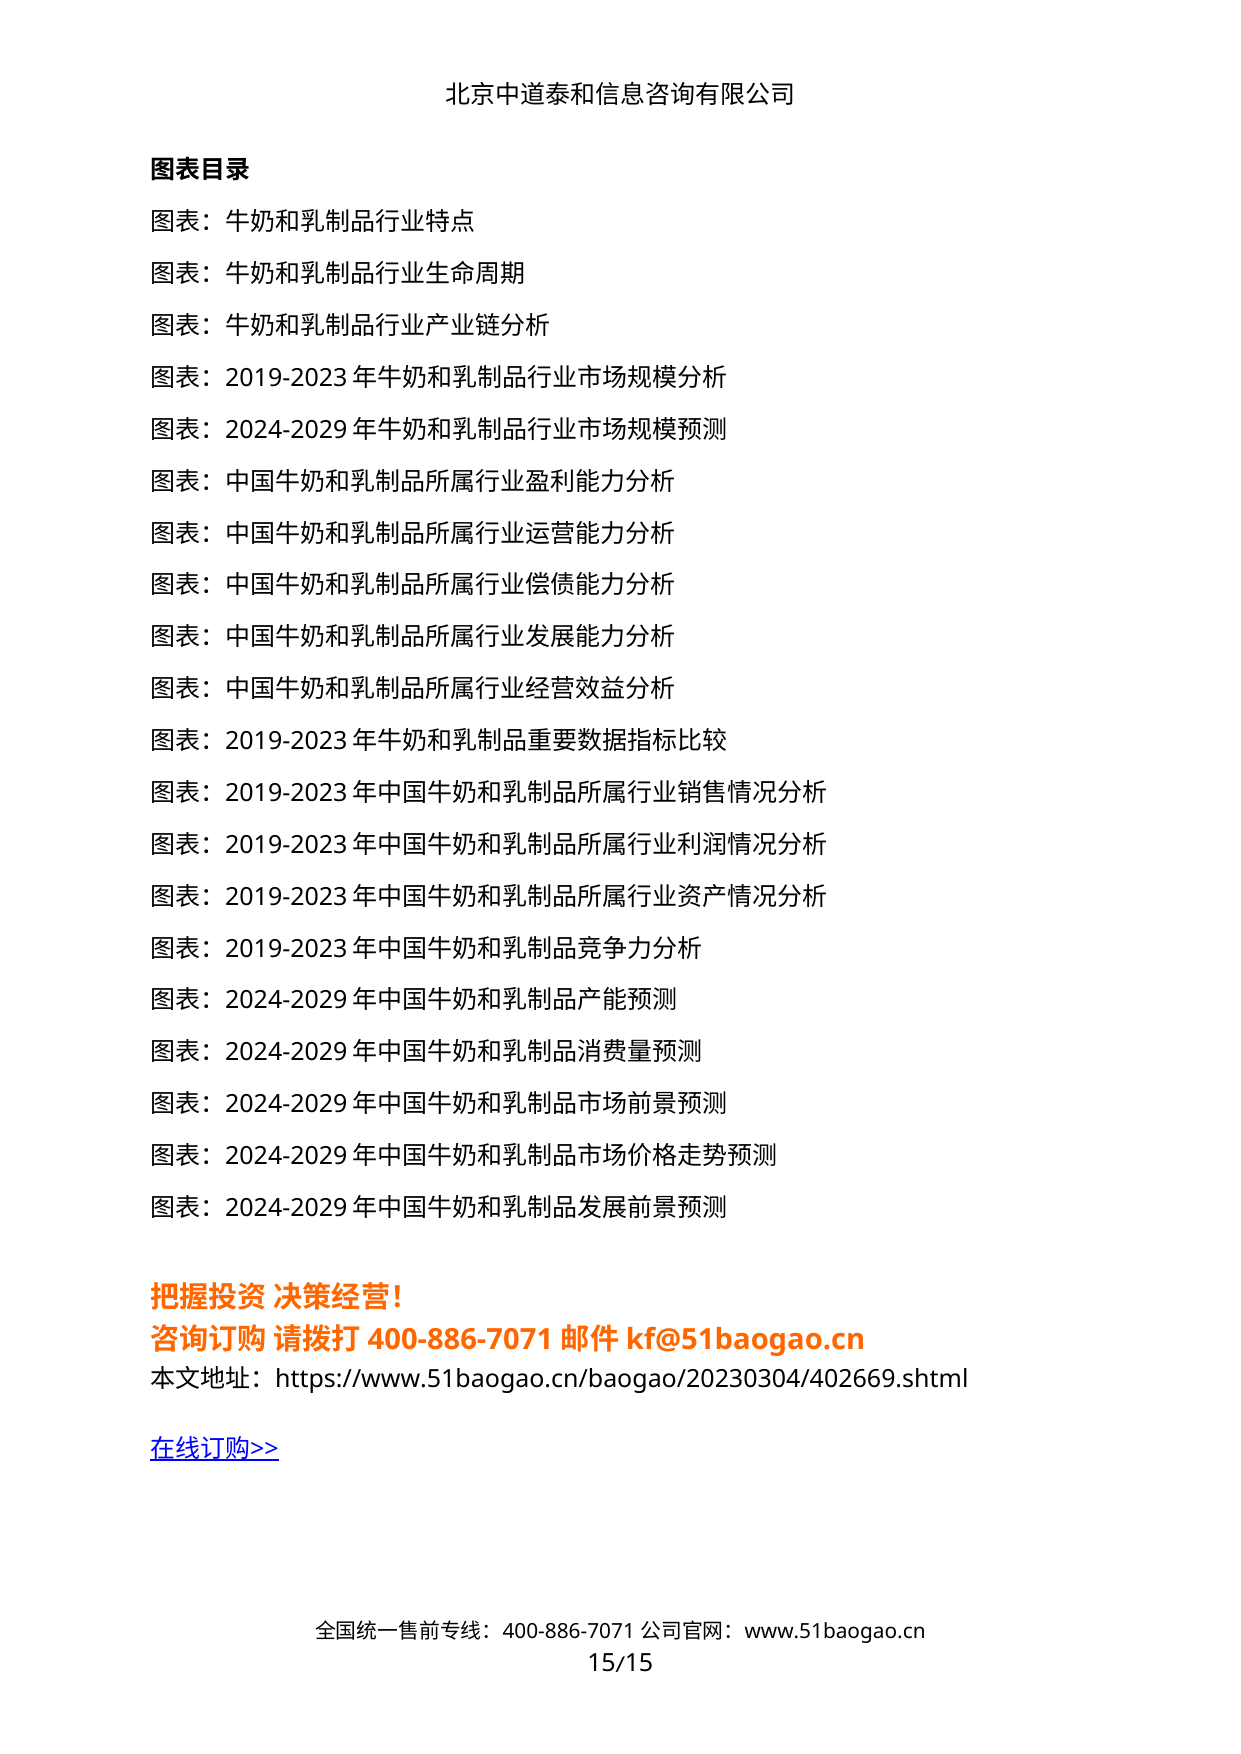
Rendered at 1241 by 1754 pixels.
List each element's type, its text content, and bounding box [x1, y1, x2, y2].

text 图表目录 [150, 150, 1090, 186]
text 图表：2024-2029年中国牛奶和乳制品发展前景预测 [150, 1187, 1090, 1224]
text 图表：中国牛奶和乳制品所属行业偿债能力分析 [150, 565, 1090, 601]
text 把握投资 决策经营！咨询订购 请拨打 400-886-7071 邮件 kf@51baogao.cn本文地址：https://www.51baogao.cn/baogao/20230304/402669.shtml [150, 1239, 1090, 1394]
text 图表：2024-2029年牛奶和乳制品行业市场规模预测 [150, 409, 1090, 446]
text 图表：牛奶和乳制品行业产业链分析 [150, 306, 1090, 342]
text 图表：2024-2029年中国牛奶和乳制品产能预测 [150, 980, 1090, 1016]
text 图表：中国牛奶和乳制品所属行业运营能力分析 [150, 513, 1090, 549]
text 图表：2019-2023年中国牛奶和乳制品竞争力分析 [150, 928, 1090, 964]
text 图表：2019-2023年牛奶和乳制品重要数据指标比较 [150, 721, 1090, 757]
text 图表：2024-2029年中国牛奶和乳制品市场前景预测 [150, 1084, 1090, 1120]
text 图表：2024-2029年中国牛奶和乳制品消费量预测 [150, 1032, 1090, 1068]
text 图表：2019-2023年牛奶和乳制品行业市场规模分析 [150, 357, 1090, 394]
text 图表：2024-2029年中国牛奶和乳制品市场价格走势预测 [150, 1136, 1090, 1172]
text 图表：中国牛奶和乳制品所属行业盈利能力分析 [150, 461, 1090, 497]
text 在线订购>> [150, 1394, 1090, 1465]
text 图表：2019-2023年中国牛奶和乳制品所属行业利润情况分析 [150, 824, 1090, 861]
text 图表：牛奶和乳制品行业生命周期 [150, 254, 1090, 290]
text 图表：牛奶和乳制品行业特点 [150, 202, 1090, 238]
text 图表：中国牛奶和乳制品所属行业经营效益分析 [150, 669, 1090, 705]
text 图表：2019-2023年中国牛奶和乳制品所属行业销售情况分析 [150, 772, 1090, 809]
text 图表：2019-2023年中国牛奶和乳制品所属行业资产情况分析 [150, 876, 1090, 912]
text 图表：中国牛奶和乳制品所属行业发展能力分析 [150, 617, 1090, 653]
